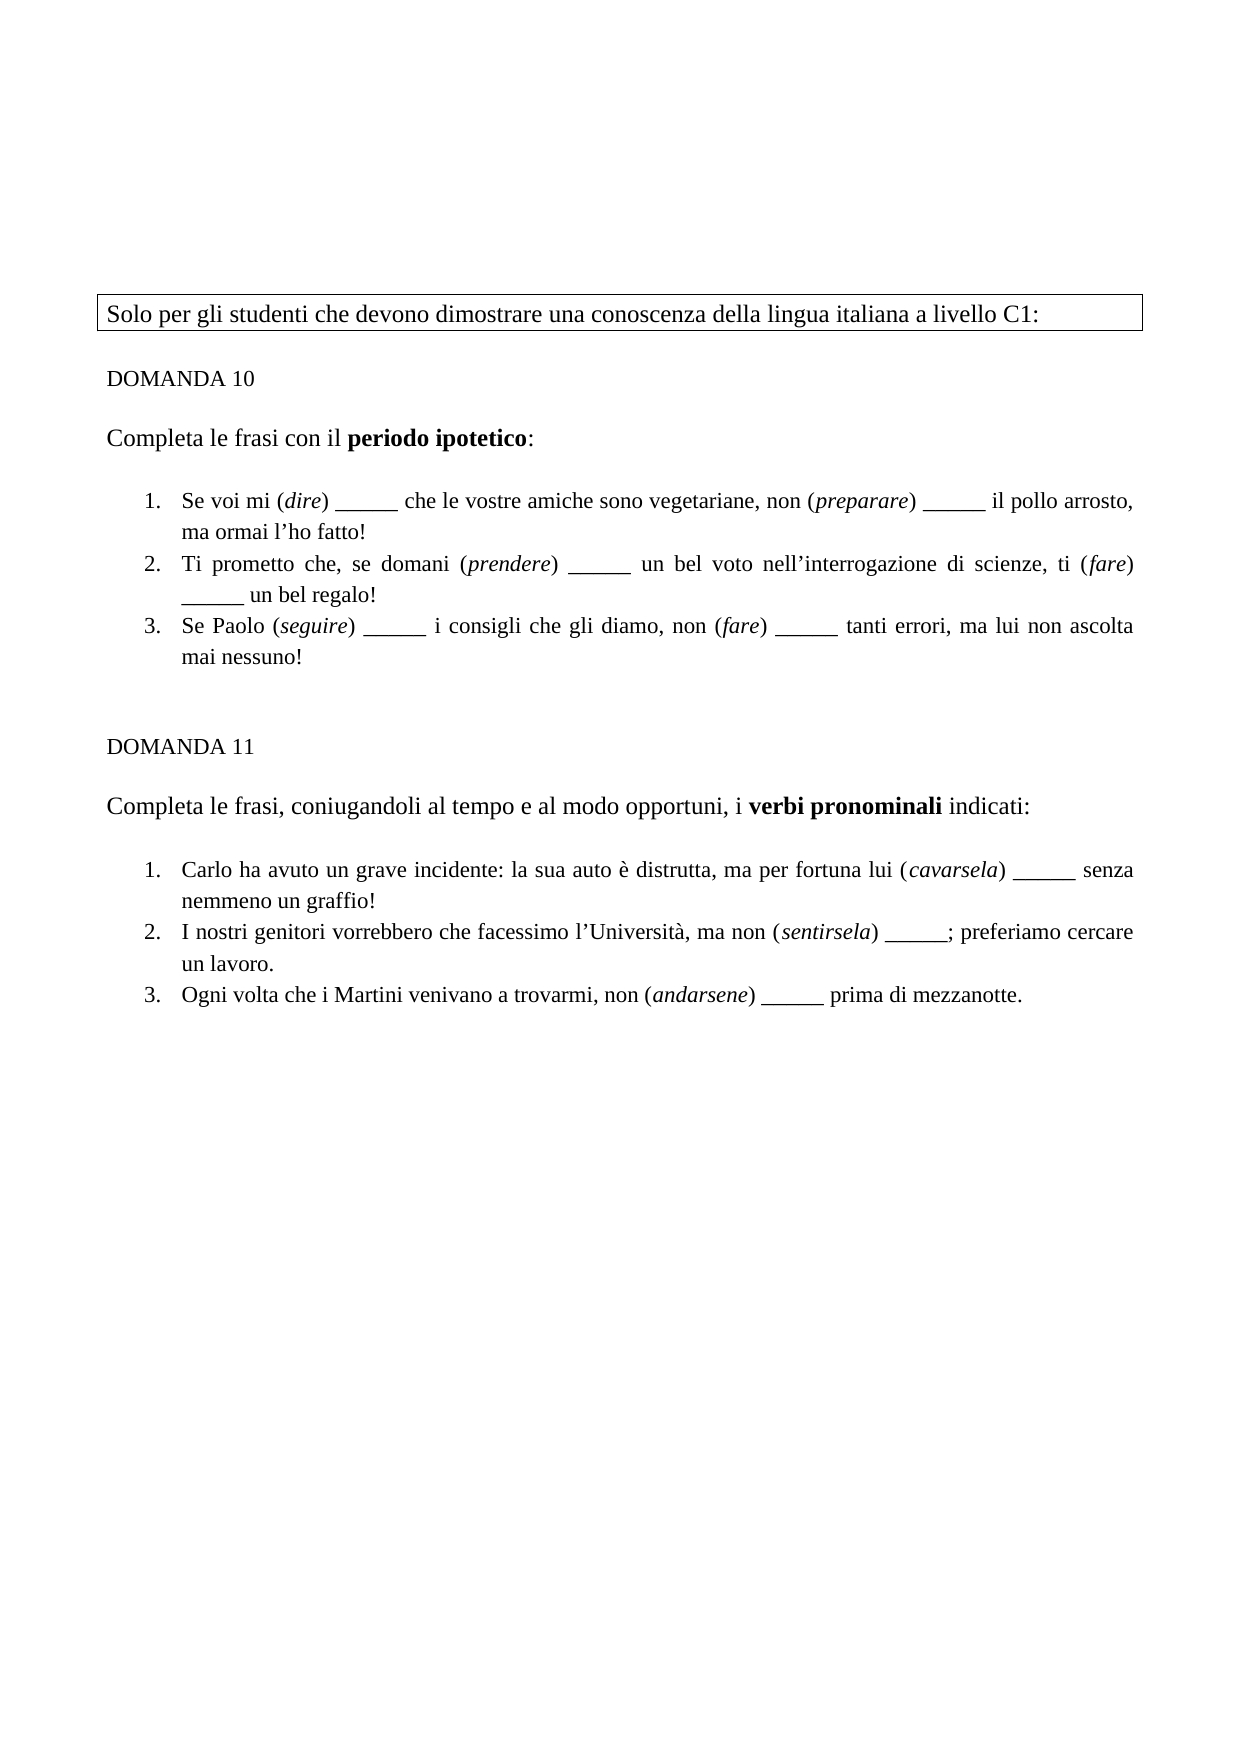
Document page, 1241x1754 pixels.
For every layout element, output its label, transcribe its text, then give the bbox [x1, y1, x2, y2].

list Ogni volta che i Martini venivano a trovarmi, non (andarsene) _____ prima di mezzanotte. [144, 977, 1134, 1008]
text DOMANDA 10 [106, 363, 1134, 392]
list Ti prometto che, se domani (prendere) _____ un bel voto nell’interrogazione di scienze, ti (fare) _____ un bel regalo! [144, 546, 1134, 608]
text Solo per gli studenti che devono dimostrare una conoscenza della lingua italiana a livello C1: [98, 295, 1142, 330]
list Carlo ha avuto un grave incidente: la sua auto è distrutta, ma per fortuna lui (cavarsela) _____ senza nemmeno un graffio! [144, 852, 1134, 915]
list Se voi mi (dire) _____ che le vostre amiche sono vegetariane, non (preparare) _____ il pollo arrosto, ma ormai l’ho fatto! [144, 483, 1134, 546]
list I nostri genitori vorrebbero che facessimo l’Università, ma non (sentirsela) _____; preferiamo cercare un lavoro. [144, 915, 1134, 977]
text Completa le frasi con il periodo ipotetico: [106, 421, 1134, 452]
list Se Paolo (seguire) _____ i consigli che gli diamo, non (fare) _____ tanti errori, ma lui non ascolta mai nessuno! [144, 608, 1134, 671]
text DOMANDA 11 [106, 731, 1134, 761]
text Completa le frasi, coniugandoli al tempo e al modo opportuni, i verbi pronominali indicati: [106, 790, 1134, 821]
